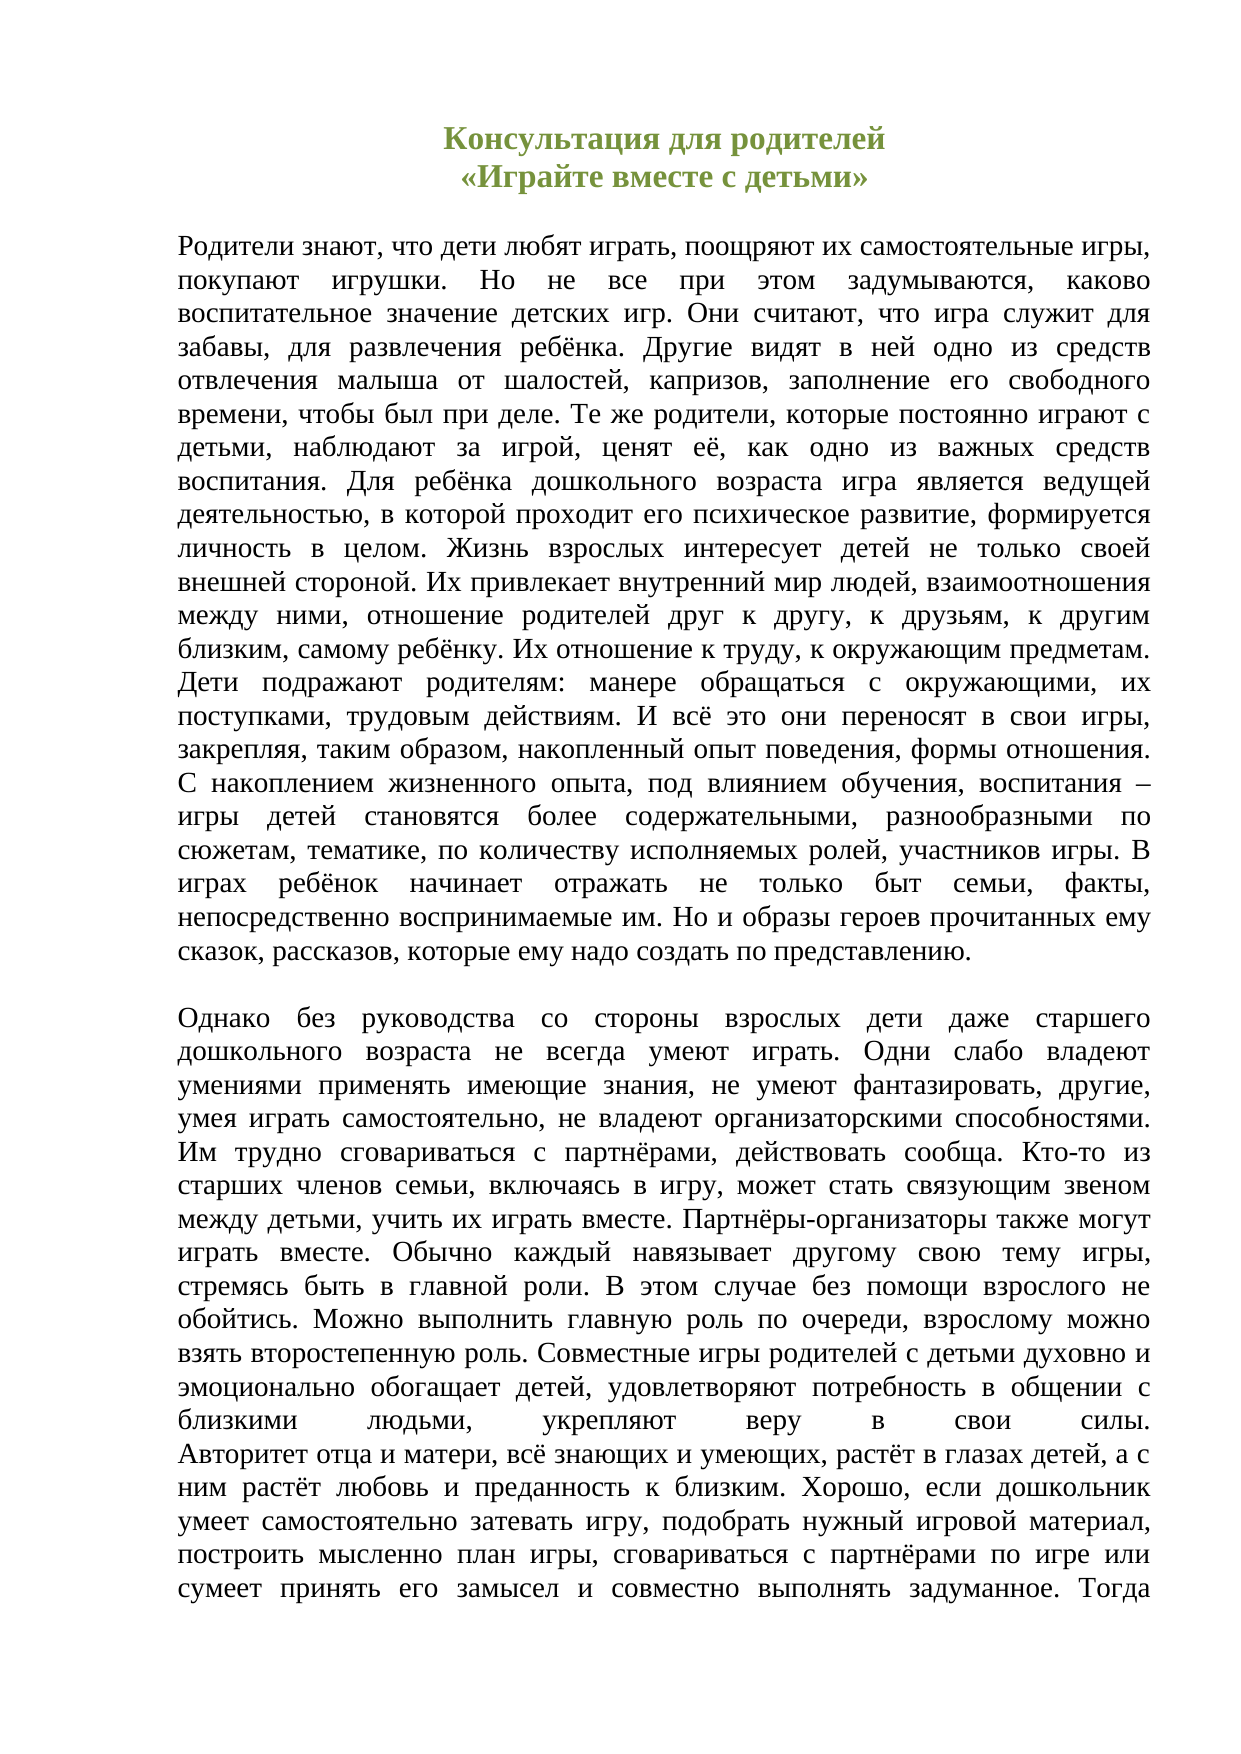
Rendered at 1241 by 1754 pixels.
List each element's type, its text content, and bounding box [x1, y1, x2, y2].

text Консультация для родителей [177, 118, 1152, 156]
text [177, 966, 1152, 1603]
text Родители знают, что дети любят играть, поощряют их самостоятельные игры, покупают игрушки. Но не все при этом задумываются, каково воспитательное значение детских игр. Они считают, что игра служит для забавы, для развлечения ребёнка. Другие видят в ней одно из средств отвлечения малыша от шалостей, капризов, заполнение его свободного времени, чтобы был при деле. Те же родители, которые постоянно играют с детьми, наблюдают за игрой, ценят её, как одно из важных средств воспитания. Для ребёнка дошкольного возраста игра является ведущей деятельностью, в которой проходит его психическое развитие, формируется личность в целом. Жизнь взрослых интересует детей не только своей внешней стороной. Их привлекает внутренний мир людей, взаимоотношения между ними, отношение родителей друг к другу, к друзьям, к другим близким, самому ребёнку. Их отношение к труду, к окружающим предметам. Дети подражают родителям: манере обращаться с окружающими, их поступками, трудовым действиям. И всё это они переносят в свои игры, закрепляя, таким образом, накопленный опыт поведения, формы отношения. С накоплением жизненного опыта, под влиянием обучения, воспитания – игры детей становятся более содержательными, разнообразными по сюжетам, тематике, по количеству исполняемых ролей, участников игры. В играх ребёнок начинает отражать не только быт семьи, факты, непосредственно воспринимаемые им. Но и образы героев прочитанных ему сказок, рассказов, которые ему надо создать по представлению. [177, 228, 1152, 966]
text «Играйте вместе с детьми» [177, 156, 1152, 195]
